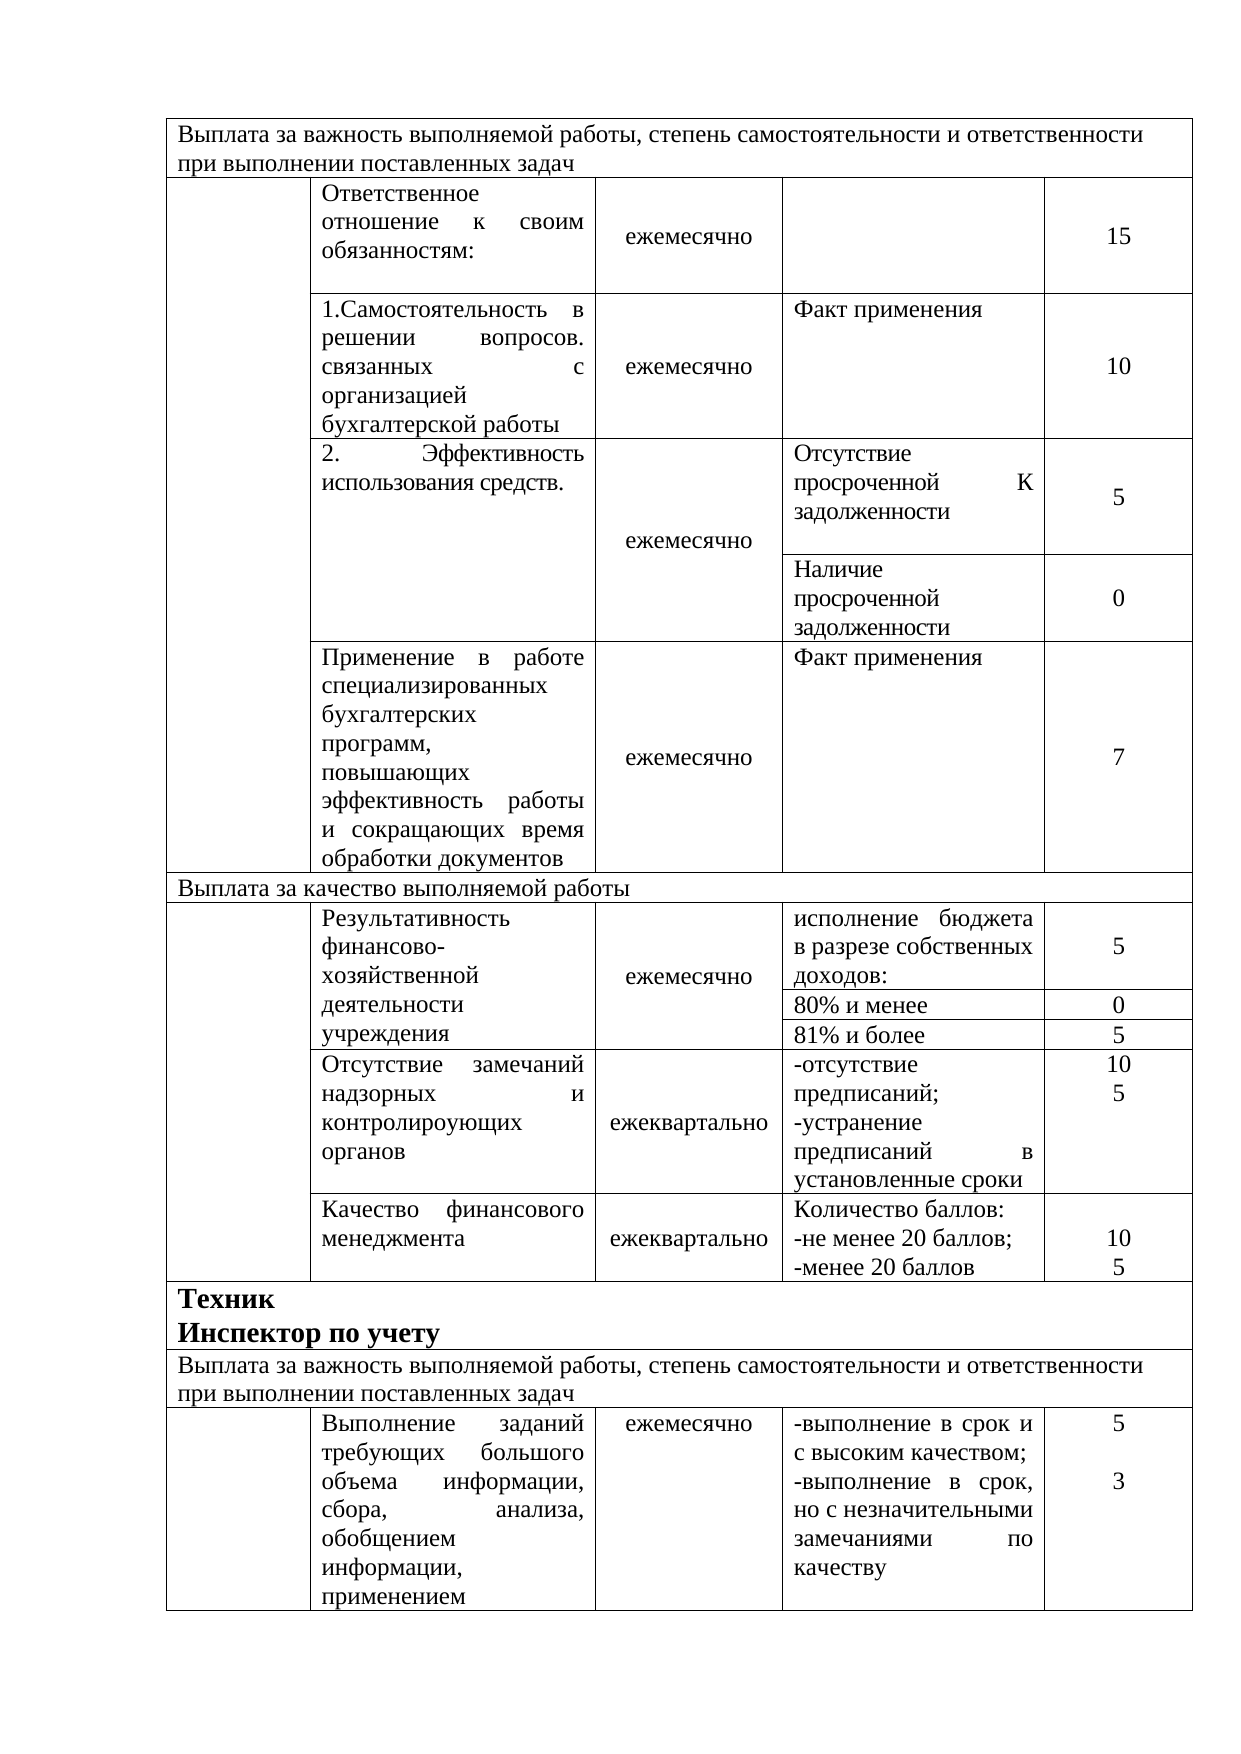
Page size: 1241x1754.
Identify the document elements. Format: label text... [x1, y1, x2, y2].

table_cell 5 [1045, 903, 1192, 989]
table_cell ежемесячно [596, 903, 782, 1048]
table_cell [167, 1408, 310, 1609]
table_cell 10 5 [1045, 1050, 1192, 1193]
table_cell ежемесячно [596, 178, 782, 293]
table_cell 80% и менее [783, 990, 1044, 1019]
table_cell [311, 1408, 595, 1609]
table_cell Качество финансового менеджмента [311, 1194, 595, 1281]
table_cell Выплата за качество выполняемой работы [167, 873, 1192, 902]
table_cell 0 [1045, 555, 1192, 641]
table_cell Выплата за важность выполняемой работы, степень самостоятельности и ответственности при выполнении поставленных задач [167, 119, 1192, 177]
table_cell Количество баллов: -не менее 20 баллов; -менее 20 баллов [783, 1194, 1044, 1281]
table_cell Результативность финансово-хозяйственной деятельности учреждения [311, 903, 595, 1048]
table_cell Наличие просроченной задолженности [783, 555, 1044, 641]
table_cell 2. Эффективность использования средств. [311, 439, 595, 641]
table_cell [167, 903, 310, 1281]
table_cell 5 3 [1045, 1408, 1192, 1609]
table_cell [167, 178, 310, 872]
table_cell ежемесячно [596, 294, 782, 437]
table_cell Отсутствие замечаний надзорных и контролироующих органов [311, 1050, 595, 1193]
table_cell ежеквартально [596, 1194, 782, 1281]
table_cell исполнение бюджета в разрезе собственных доходов: [783, 903, 1044, 989]
table_cell ежемесячно [596, 439, 782, 641]
table_cell 7 [1045, 642, 1192, 872]
table_cell 81% и более [783, 1020, 1044, 1048]
table_cell Отсутствие просроченной К задолженности [783, 439, 1044, 553]
table_cell 15 [1045, 178, 1192, 293]
table_cell Техник Инспектор по учету [167, 1282, 1192, 1349]
table_cell Применение в работе специализированных бухгалтерских программ, повышающих эффективность работы и сокращающих время обработки документов [311, 642, 595, 872]
table_cell Факт применения [783, 642, 1044, 872]
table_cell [783, 1408, 1044, 1609]
table_cell Выплата за важность выполняемой работы, степень самостоятельности и ответственности при выполнении поставленных задач [167, 1350, 1192, 1407]
table_cell 0 [1045, 990, 1192, 1019]
table_cell 1.Самостоятельность в решении вопросов. связанных с организацией бухгалтерской работы [311, 294, 595, 437]
table_cell Ответственное отношение к своим обязанностям: [311, 178, 595, 293]
table_cell ежемесячно [596, 642, 782, 872]
table_cell [783, 178, 1044, 293]
table_cell 10 5 [1045, 1194, 1192, 1281]
table_cell Факт применения [783, 294, 1044, 437]
table_cell ежеквартально [596, 1050, 782, 1193]
table_cell 10 [1045, 294, 1192, 437]
table_cell 5 [1045, 1020, 1192, 1048]
table_cell -отсутствие предписаний; -устранение предписаний в установленные сроки [783, 1050, 1044, 1193]
table_cell 5 [1045, 439, 1192, 553]
table_cell ежемесячно [596, 1408, 782, 1609]
